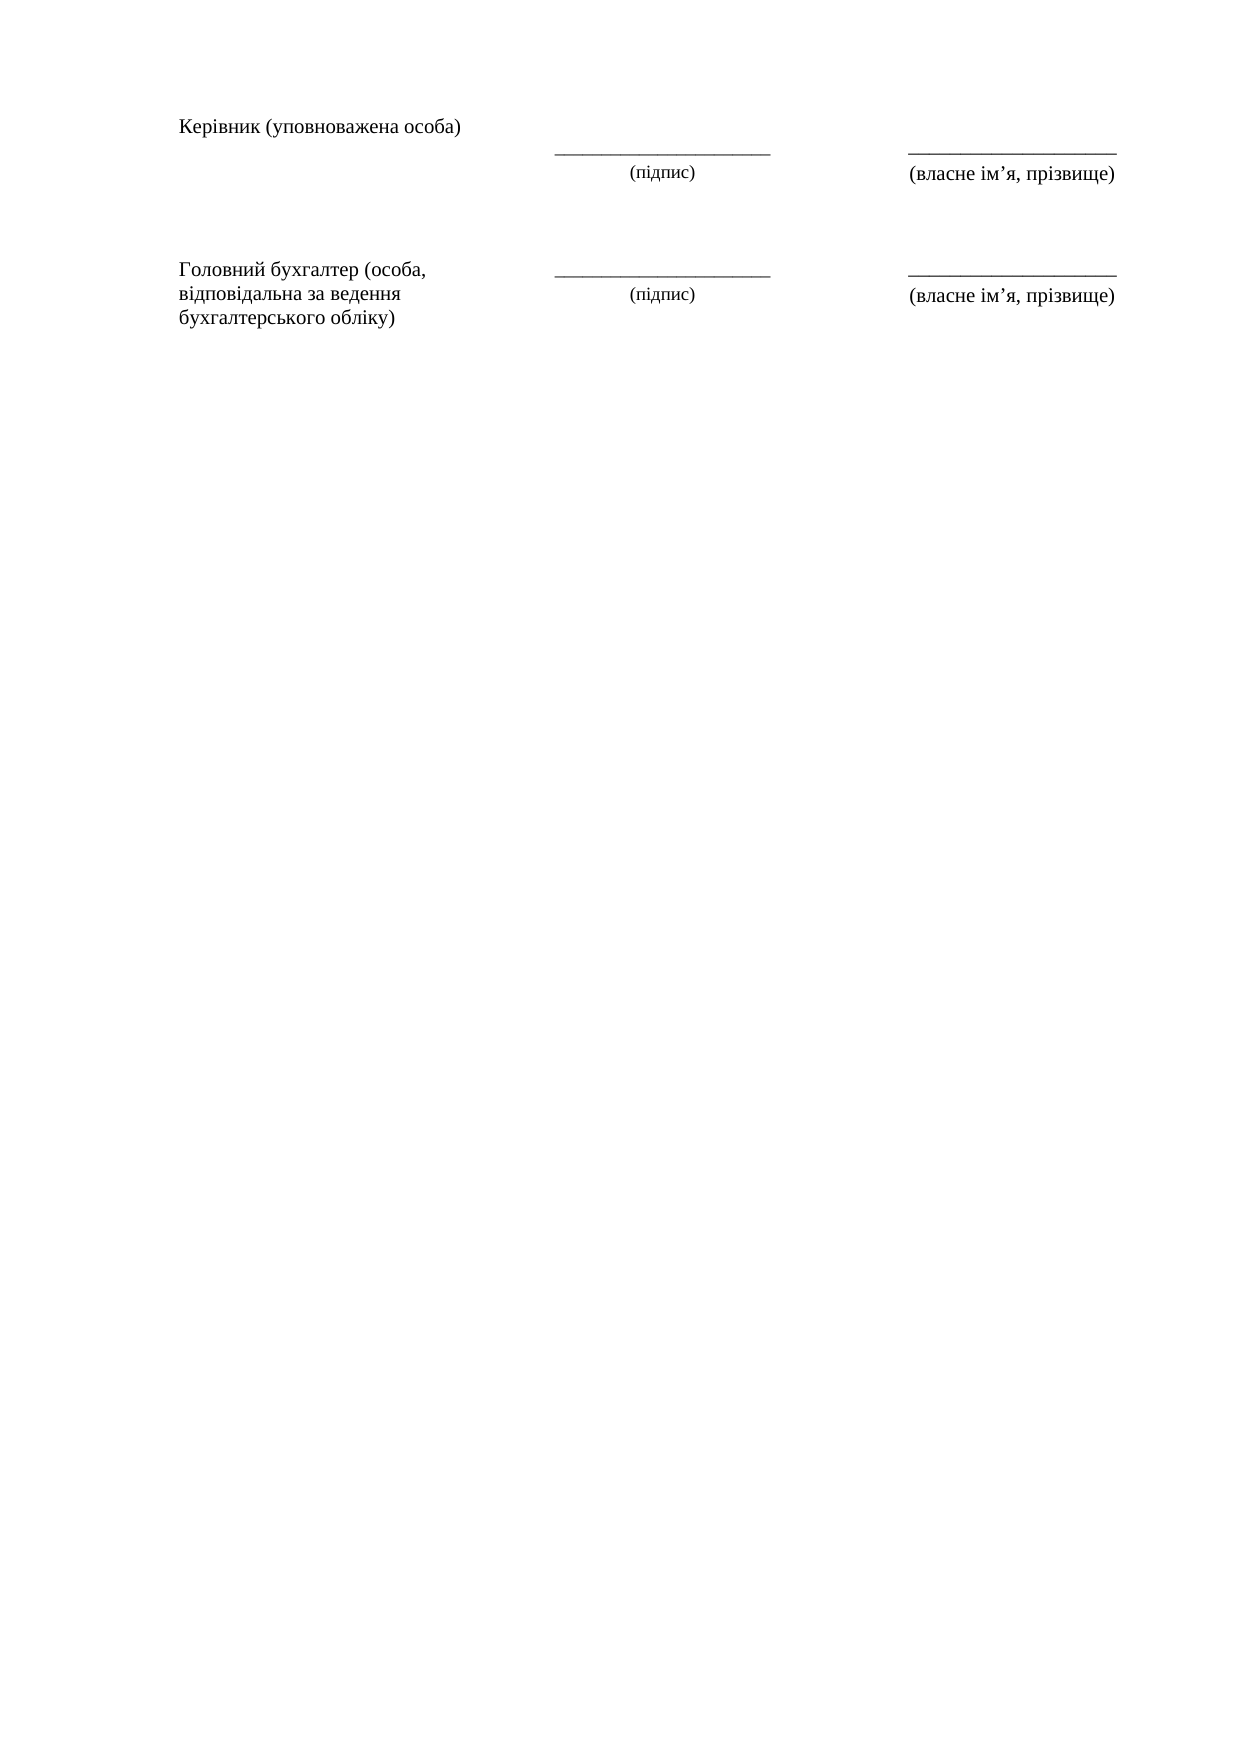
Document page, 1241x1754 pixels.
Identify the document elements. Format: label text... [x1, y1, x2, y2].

table_header Керівник (уповноважена особа) [177, 89, 481, 253]
table_header _______________________ (підпис) [481, 89, 843, 253]
table_header ____________________ (власне ім’я, прізвище) [843, 89, 1181, 253]
table_cell Головний бухгалтер (особа, відповідальна за ведення бухгалтерського обліку) [177, 254, 481, 333]
table_cell ____________________ (власне ім’я, прізвище) [843, 254, 1181, 333]
table_cell _______________________ (підпис) [481, 254, 843, 333]
